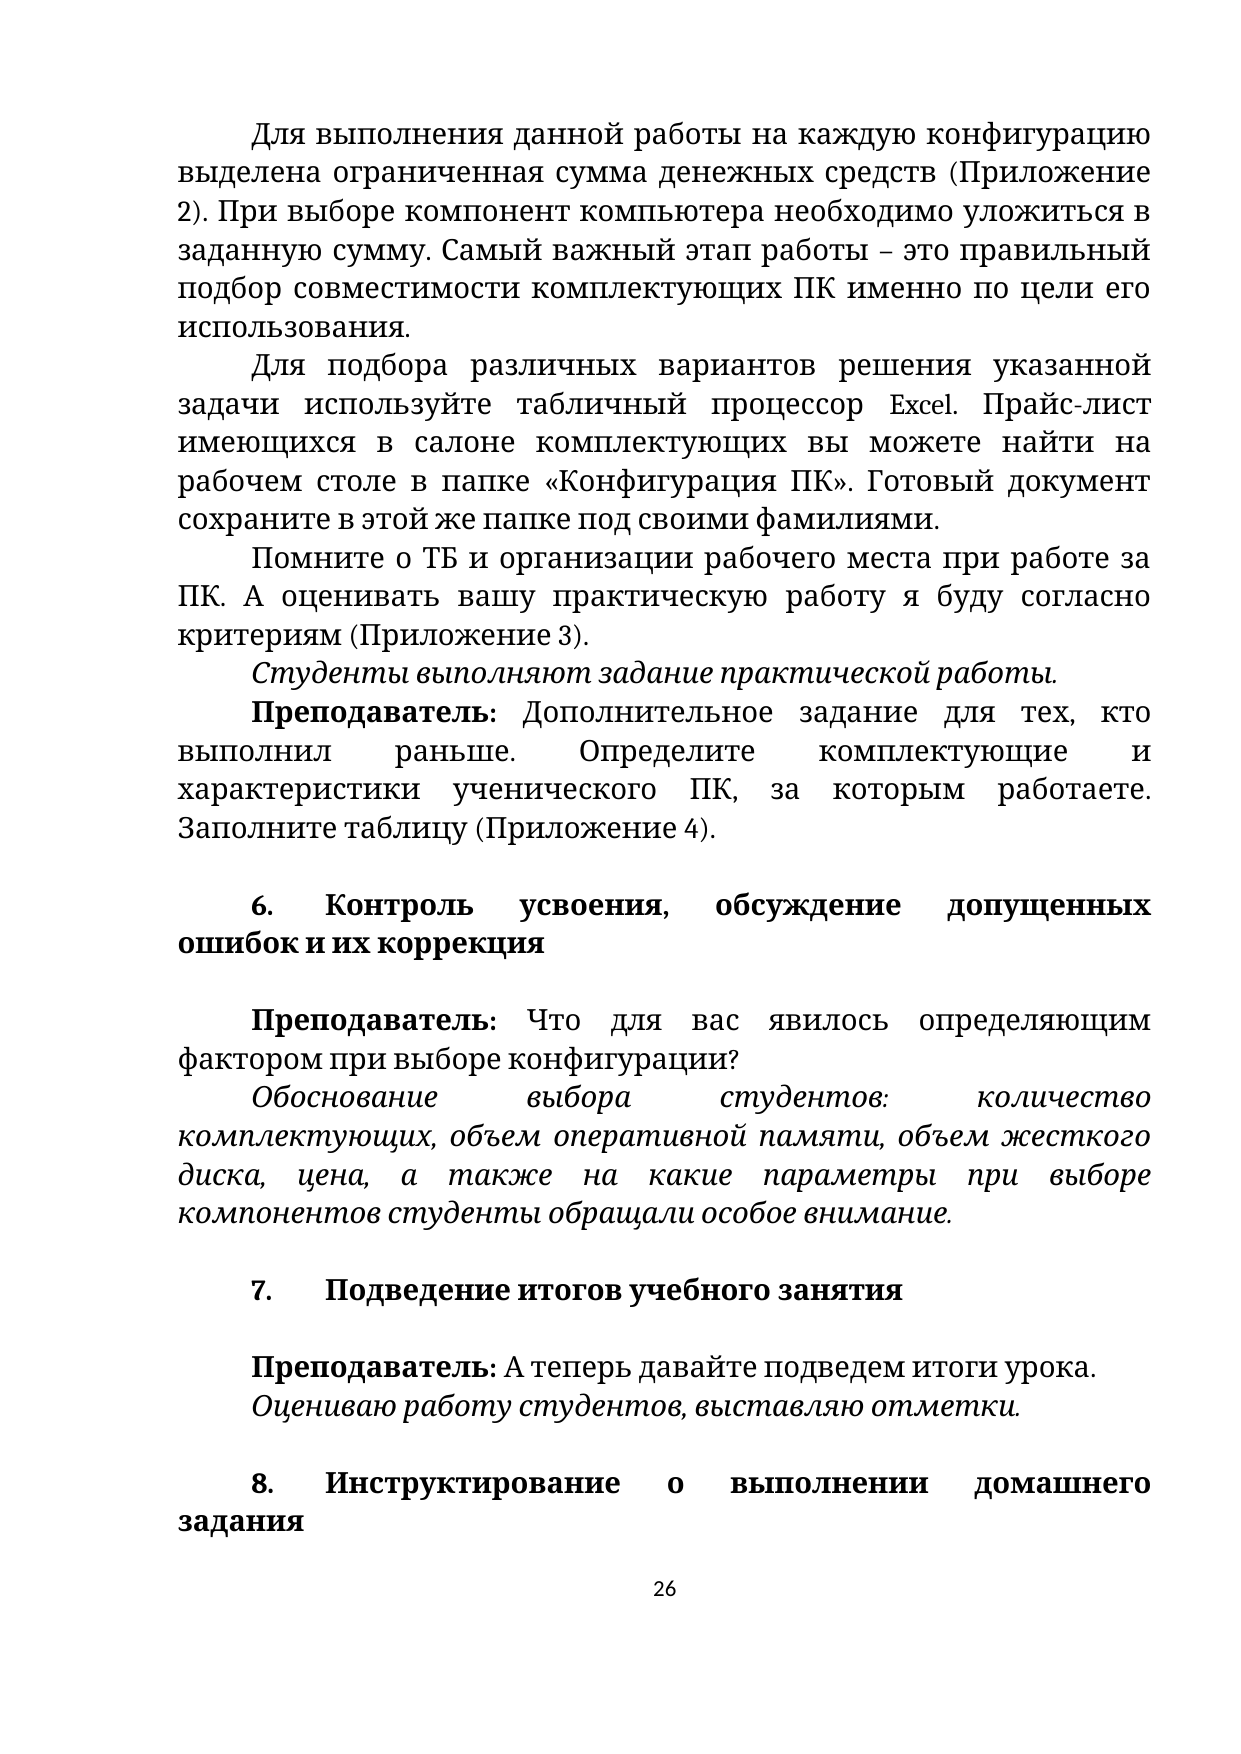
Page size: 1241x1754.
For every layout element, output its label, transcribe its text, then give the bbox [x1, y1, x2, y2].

list Контроль усвоения, обсуждение допущенных ошибок и их коррекция [177, 889, 1152, 961]
text Преподаватель: А теперь давайте подведем итоги урока. [177, 1351, 1152, 1385]
text Обоснование выбора студентов: количество комплектующих, объем оперативной памяти, объем жесткого диска, цена, а также на какие параметры при выборе компонентов студенты обращали особое внимание. [177, 1082, 1152, 1231]
list Подведение итогов учебного занятия [177, 1274, 1152, 1308]
text Для выполнения данной работы на каждую конфигурацию выделена ограниченная сумма денежных средств (Приложение 2). При выборе компонент компьютера необходимо уложиться в заданную сумму. Самый важный этап работы – это правильный подбор совместимости комплектующих ПК именно по цели его использования. [177, 118, 1152, 344]
text Студенты выполняют задание практической работы. [177, 658, 1152, 691]
text Оцениваю работу студентов, выставляю отметки. [177, 1390, 1152, 1423]
text Помните о ТБ и организации рабочего места при работе за ПК. А оценивать вашу практическую работу я буду согласно критериям (Приложение 3). [177, 542, 1152, 653]
text Преподаватель: Дополнительное задание для тех, кто выполнил раньше. Определите комплектующие и характеристики ученического ПК, за которым работаете. Заполните таблицу (Приложение 4). [177, 696, 1152, 845]
text Преподаватель: Что для вас явилось определяющим фактором при выборе конфигурации? [177, 1004, 1152, 1077]
text Для подбора различных вариантов решения указанной задачи используйте табличный процессор Excel. Прайс-лист имеющихся в салоне комплектующих вы можете найти на рабочем столе в папке «Конфигурация ПК». Готовый документ сохраните в этой же папке под своими фамилиями. [177, 349, 1152, 537]
list Инструктирование о выполнении домашнего задания [177, 1467, 1152, 1539]
